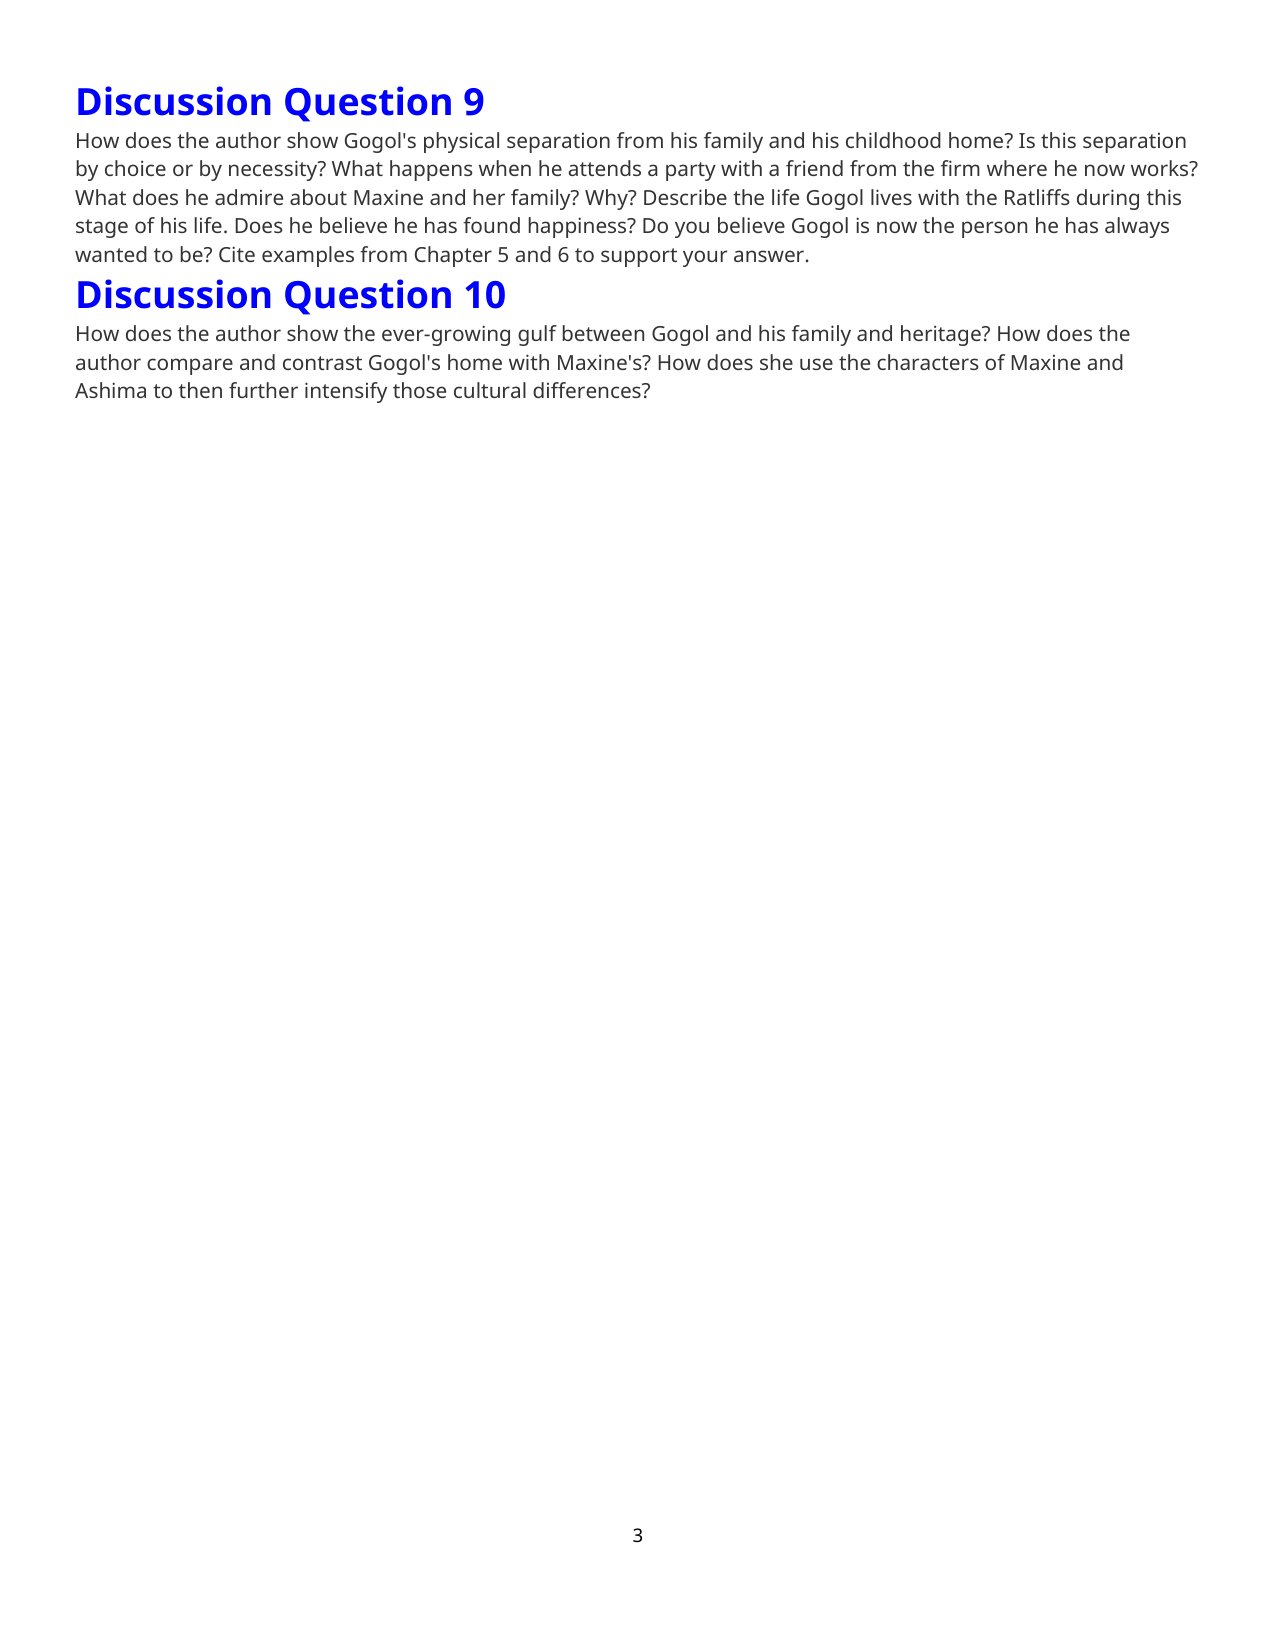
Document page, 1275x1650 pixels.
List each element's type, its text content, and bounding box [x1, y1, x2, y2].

subtitle Discussion Question 9 [75, 75, 1200, 126]
subtitle Discussion Question 10 [75, 268, 1200, 319]
subtitle How does the author show Gogol's physical separation from his family and his childhood home? Is this separation by choice or by necessity? What happens when he attends a party with a friend from the firm where he now works? What does he admire about Maxine and her family? Why? Describe the life Gogol lives with the Ratliffs during this stage of his life. Does he believe he has found happiness? Do you believe Gogol is now the person he has always wanted to be? Cite examples from Chapter 5 and 6 to support your answer. [75, 126, 1200, 268]
subtitle How does the author show the ever-growing gulf between Gogol and his family and heritage? How does the author compare and contrast Gogol's home with Maxine's? How does she use the characters of Maxine and Ashima to then further intensify those cultural differences? [651, 319, 1200, 404]
